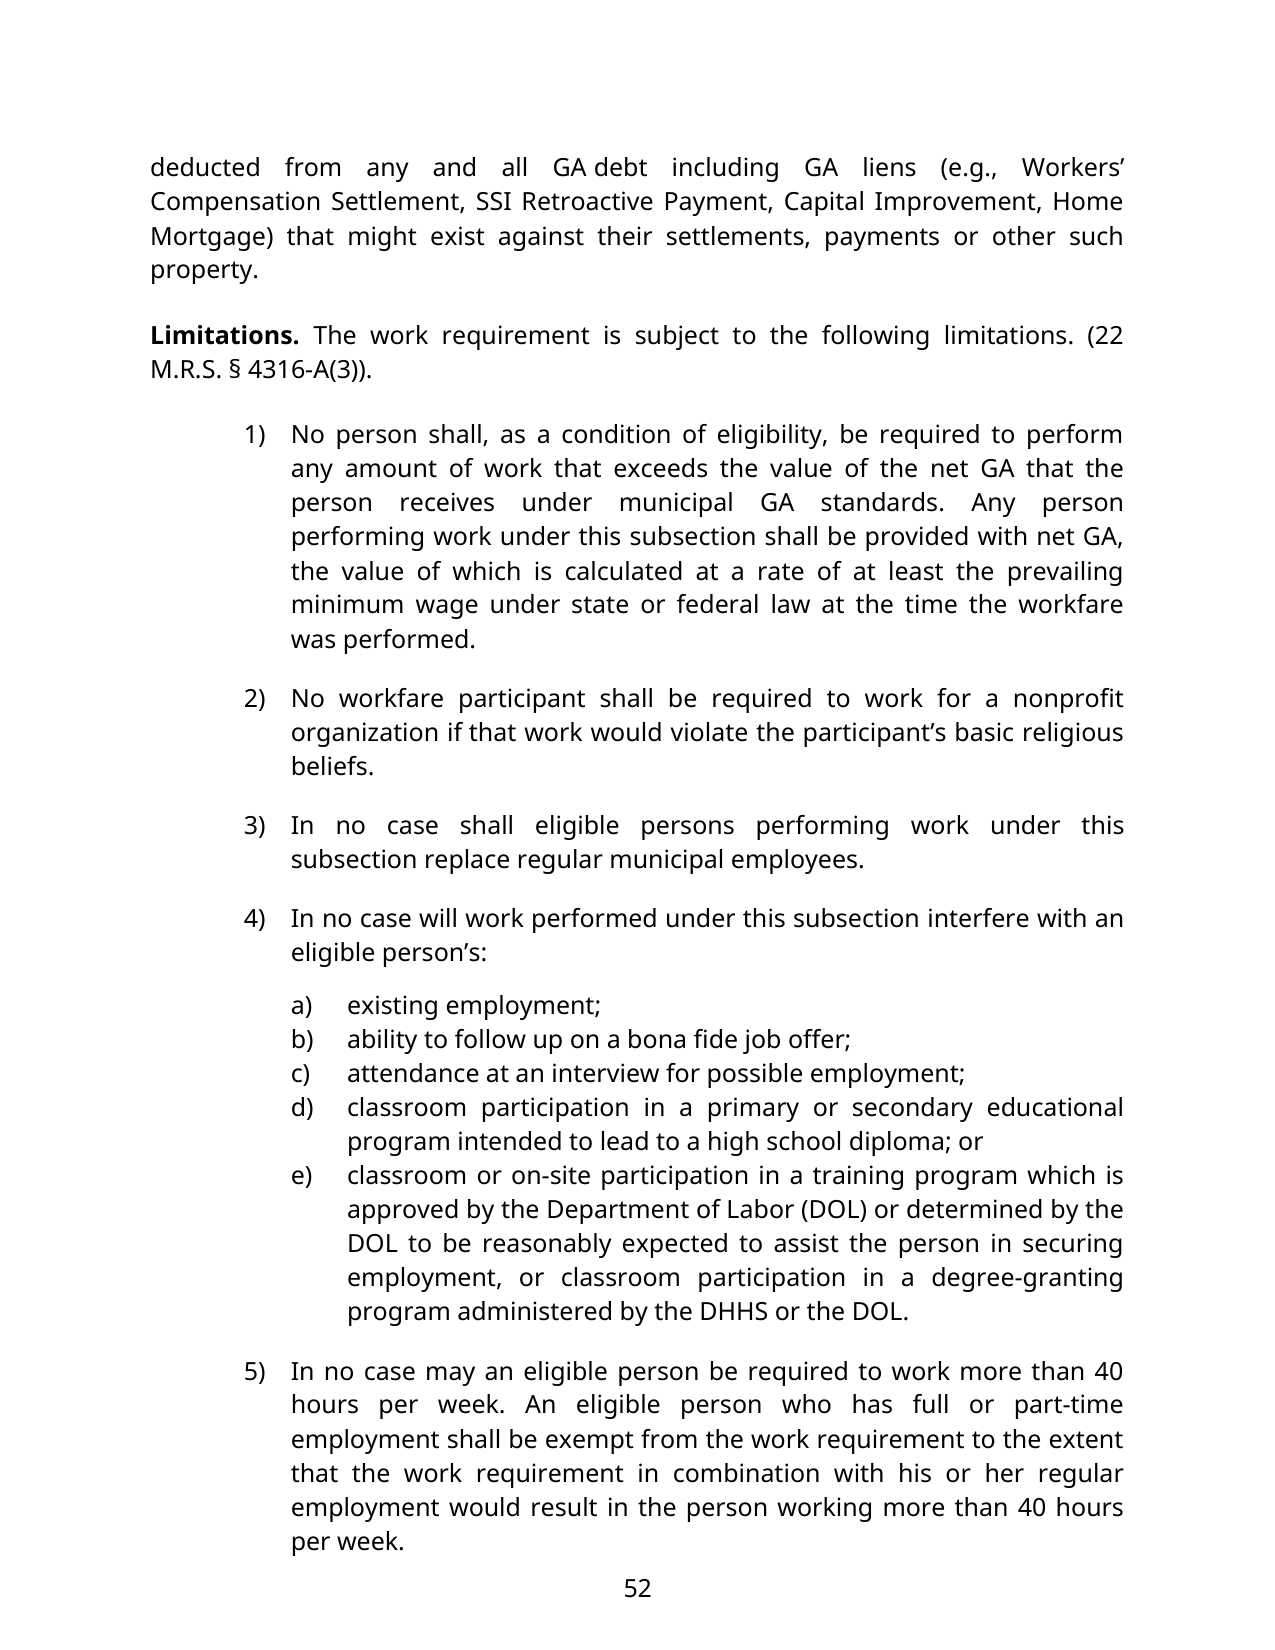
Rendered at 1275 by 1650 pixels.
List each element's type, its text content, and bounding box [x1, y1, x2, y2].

text c) attendance at an interview for possible employment; [291, 1056, 1125, 1090]
text b) ability to follow up on a bona fide job offer; [291, 1022, 1125, 1056]
text e) classroom or on-site participation in a training program which is approved by the Department of Labor (DOL) or determined by the DOL to be reasonably expected to assist the person in securing employment, or classroom participation in a degree-granting program administered by the DHHS or the DOL. [291, 1158, 1125, 1328]
text a) existing employment; [291, 987, 1125, 1022]
text 1) No person shall, as a condition of eligibility, be required to perform any amount of work that exceeds the value of the net GA that the person receives under municipal GA standards. Any person performing work under this subsection shall be provided with net GA, the value of which is calculated at a rate of at least the prevailing minimum wage under state or federal law at the time the workfare was performed. [244, 417, 1125, 655]
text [150, 150, 1125, 286]
text 5) In no case may an eligible person be required to work more than 40 hours per week. An eligible person who has full or part-time employment shall be exempt from the work requirement to the extent that the work requirement in combination with his or her regular employment would result in the person working more than 40 hours per week. [244, 1353, 1125, 1557]
text 2) No workfare participant shall be required to work for a nonprofit organization if that work would violate the participant’s basic religious beliefs. [244, 680, 1125, 782]
text d) classroom participation in a primary or secondary educational program intended to lead to a high school diploma; or [291, 1090, 1125, 1158]
text 4) In no case will work performed under this subsection interfere with an eligible person’s: [244, 901, 1125, 969]
text Limitations. The work requirement is subject to the following limitations. (22 M.R.S. § 4316-A(3)). [150, 317, 1125, 386]
text 3) In no case shall eligible persons performing work under this subsection replace regular municipal employees. [244, 807, 1125, 876]
